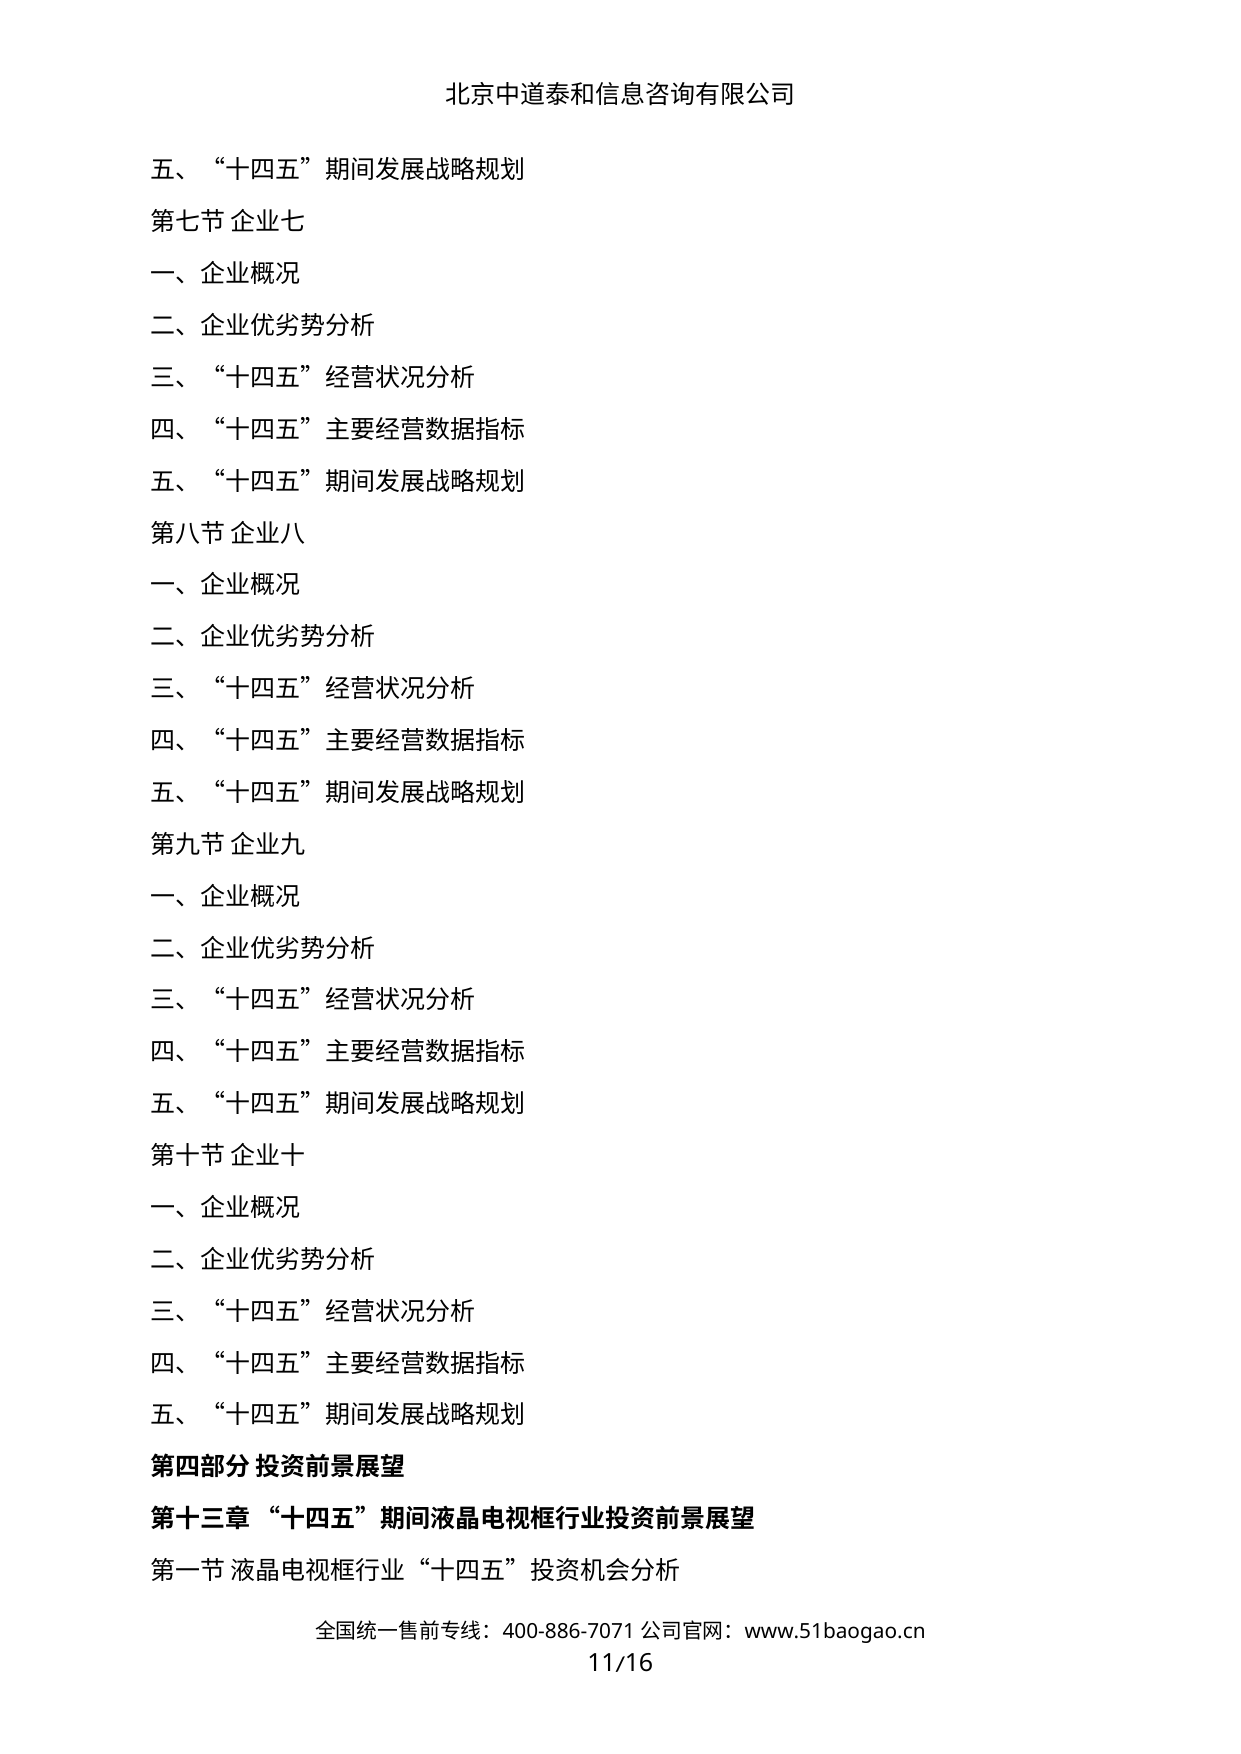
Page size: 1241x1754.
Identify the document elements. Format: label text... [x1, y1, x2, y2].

text 一、企业概况 [150, 876, 1090, 912]
text 三、“十四五”经营状况分析 [150, 669, 1090, 705]
text 二、企业优劣势分析 [150, 928, 1090, 964]
text 一、企业概况 [150, 1187, 1090, 1224]
text 第八节 企业八 [150, 513, 1090, 549]
text 二、企业优劣势分析 [150, 617, 1090, 653]
text 第七节 企业七 [150, 202, 1090, 238]
text 四、“十四五”主要经营数据指标 [150, 1032, 1090, 1068]
text 五、“十四五”期间发展战略规划 [150, 150, 1090, 186]
text 第十三章 “十四五”期间液晶电视框行业投资前景展望 [150, 1499, 1090, 1535]
text 第十节 企业十 [150, 1136, 1090, 1172]
text 二、企业优劣势分析 [150, 306, 1090, 342]
text 四、“十四五”主要经营数据指标 [150, 1343, 1090, 1379]
text 五、“十四五”期间发展战略规划 [150, 461, 1090, 497]
text 五、“十四五”期间发展战略规划 [150, 1084, 1090, 1120]
text 第一节 液晶电视框行业“十四五”投资机会分析 [150, 1551, 1090, 1587]
text 二、企业优劣势分析 [150, 1239, 1090, 1276]
text 三、“十四五”经营状况分析 [150, 980, 1090, 1016]
text 四、“十四五”主要经营数据指标 [150, 409, 1090, 446]
text 一、企业概况 [150, 565, 1090, 601]
text 五、“十四五”期间发展战略规划 [150, 772, 1090, 809]
text 三、“十四五”经营状况分析 [150, 1291, 1090, 1327]
text 一、企业概况 [150, 254, 1090, 290]
text 四、“十四五”主要经营数据指标 [150, 721, 1090, 757]
text 五、“十四五”期间发展战略规划 [150, 1395, 1090, 1431]
text 第四部分 投资前景展望 [150, 1447, 1090, 1483]
text 三、“十四五”经营状况分析 [150, 357, 1090, 394]
text 第九节 企业九 [150, 824, 1090, 861]
